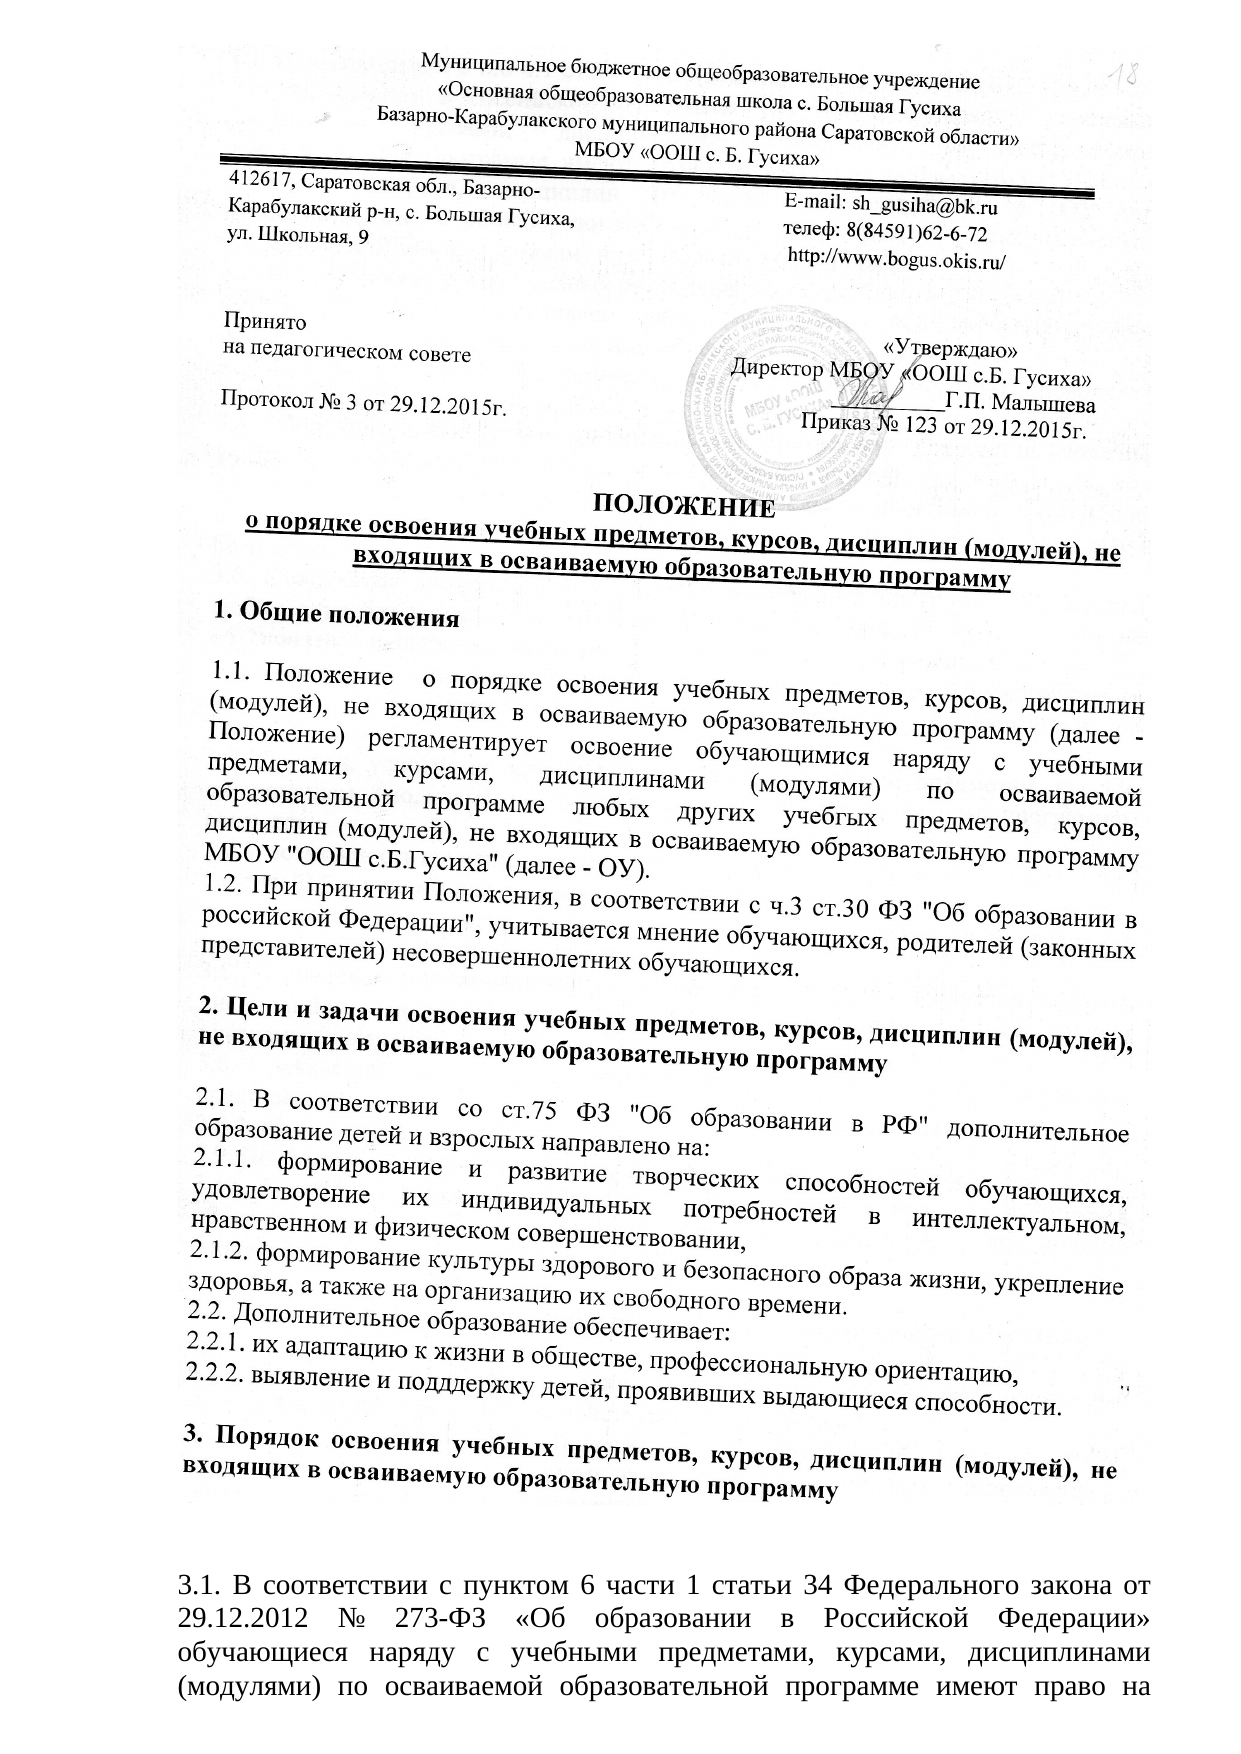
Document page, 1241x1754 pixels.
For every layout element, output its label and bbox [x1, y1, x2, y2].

text [177, 1567, 1152, 1701]
picture [177, 44, 1152, 1506]
